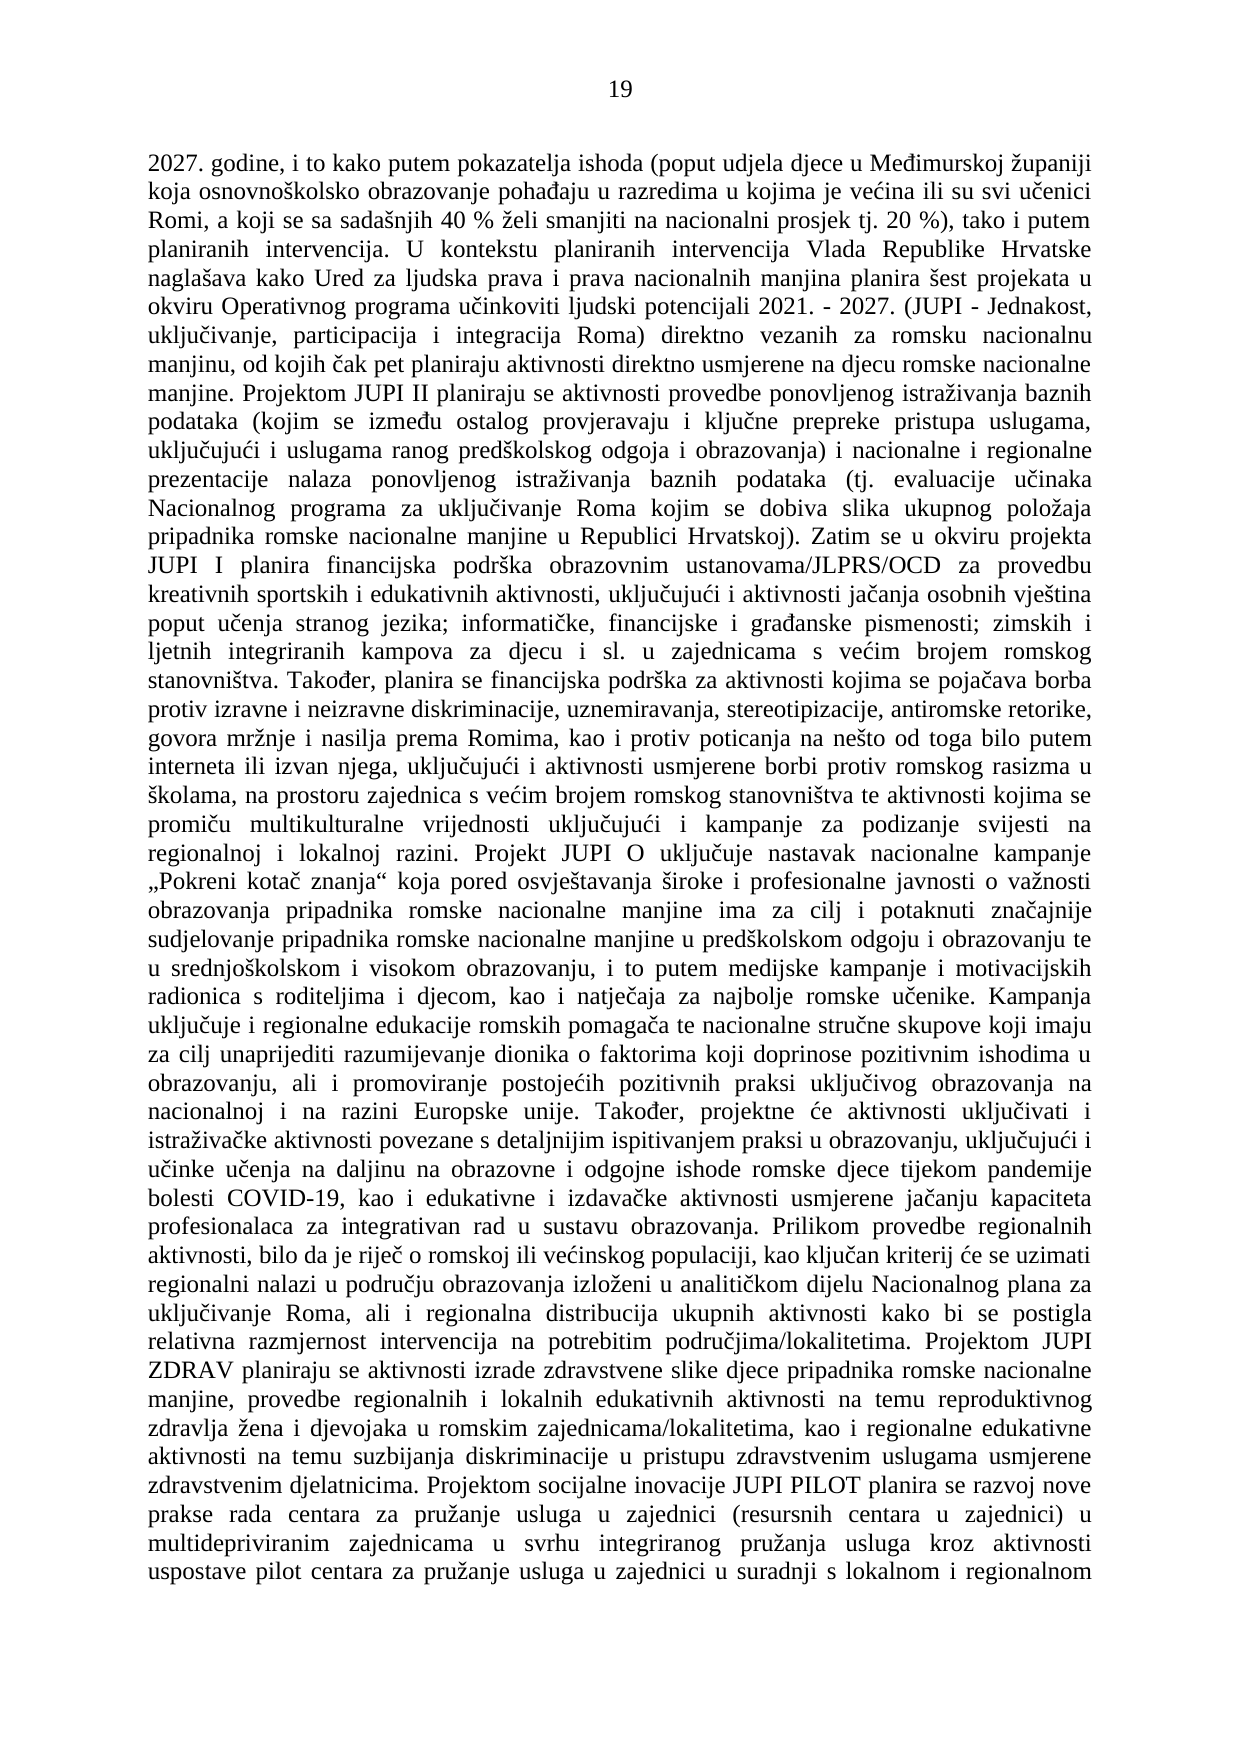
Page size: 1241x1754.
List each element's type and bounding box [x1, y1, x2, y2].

text [148, 148, 1093, 1585]
